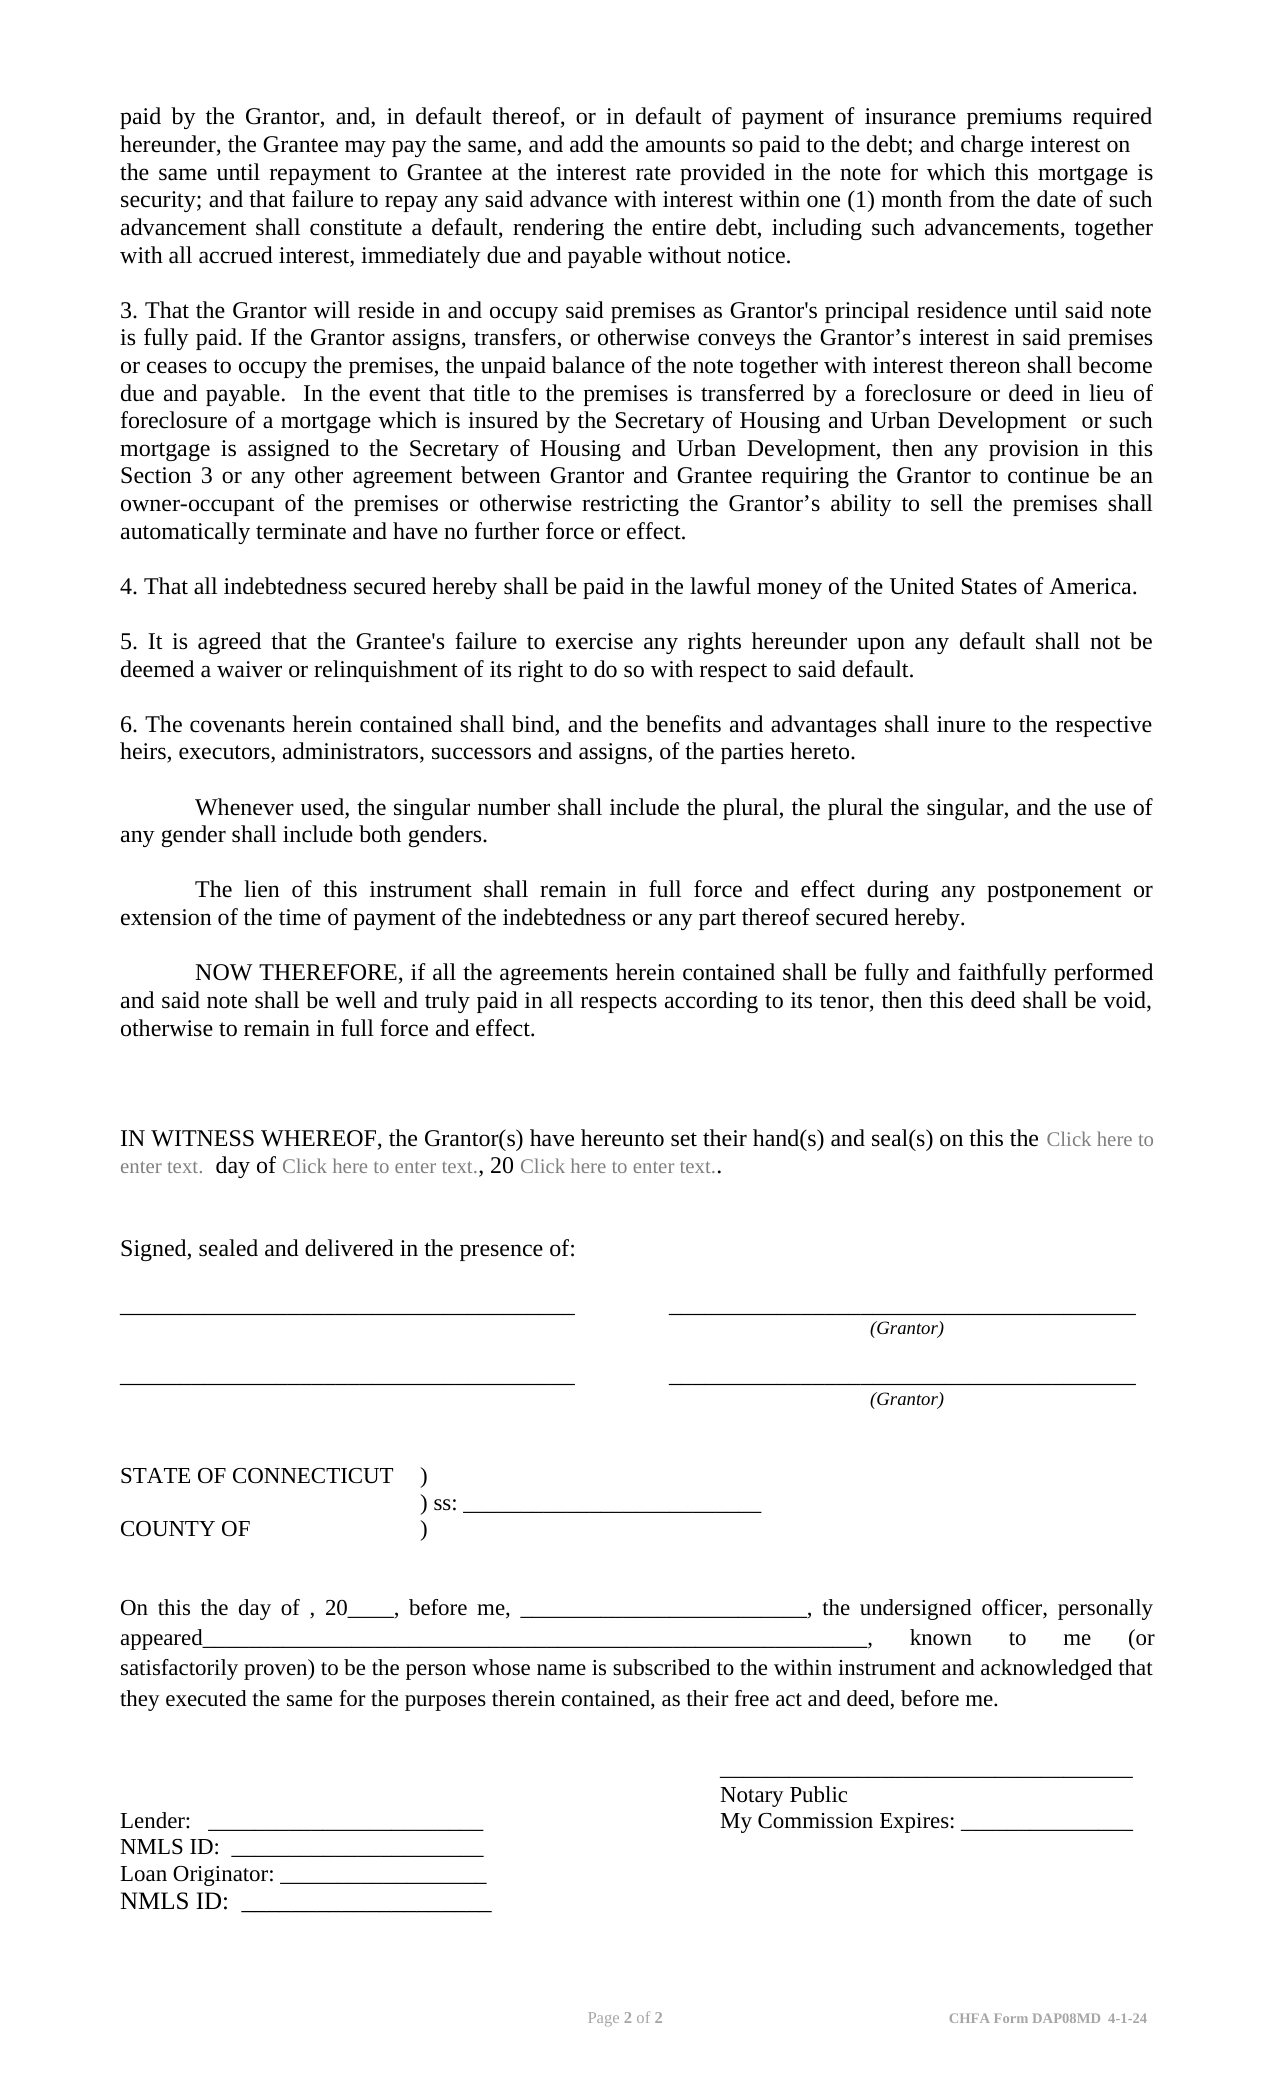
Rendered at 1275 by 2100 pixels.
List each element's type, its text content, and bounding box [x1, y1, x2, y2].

text Notary Public [120, 1781, 1155, 1807]
text Whenever used, the singular number shall include the plural, the plural the singular, and the use of any gender shall include both genders. [120, 793, 1155, 848]
text ) ss: __________________________ [345, 1488, 1155, 1515]
text On this the day of , 20____, before me, _________________________, the undersigned officer, personally appeared__________________________________________________________, known to me (or satisfactorily proven) to be the person whose name is subscribed to the within instrument and acknowledged that they executed the same for the purposes therein contained, as their free act and deed, before me. [120, 1594, 1155, 1711]
text ____________________________________ [645, 1754, 1155, 1781]
text NMLS ID: ______________________ [120, 1833, 1155, 1860]
text 5. It is agreed that the Grantee's failure to exercise any rights hereunder upon any default shall not be deemed a waiver or relinquishment of its right to do so with respect to said default. [120, 627, 1155, 682]
text 4. That all indebtedness secured hereby shall be paid in the lawful money of the United States of America. [120, 572, 1155, 599]
text STATE OF CONNECTICUT ) [120, 1462, 1155, 1488]
text (Grantor) [795, 1317, 1155, 1339]
text 6. The covenants herein contained shall bind, and the benefits and advantages shall inure to the respective heirs, executors, administrators, successors and assigns, of the parties hereto. [120, 710, 1155, 765]
text Loan Originator: __________________ [120, 1860, 1155, 1886]
text 3. That the Grantor will reside in and occupy said premises as Grantor's principal residence until said note is fully paid. If the Grantor assigns, transfers, or otherwise conveys the Grantor’s interest in said premises or ceases to occupy the premises, the unpaid balance of the note together with interest thereon shall become due and payable. In the event that title to the premises is transferred by a foreclosure or deed in lieu of foreclosure of a mortgage which is insured by the Secretary of Housing and Urban Development or such mortgage is assigned to the Secretary of Housing and Urban Development, then any provision in this Section 3 or any other agreement between Grantor and Grantee requiring the Grantor to continue be an owner-occupant of the premises or otherwise restricting the Grantor’s ability to sell the premises shall automatically terminate and have no further force or effect. [120, 296, 1155, 544]
text Signed, sealed and delivered in the presence of: [120, 1234, 1155, 1262]
text (Grantor) [795, 1388, 1155, 1409]
text ______________________________________ _______________________________________ [120, 1360, 1155, 1388]
text NOW THEREFORE, if all the agreements herein contained shall be fully and faithfully performed and said note shall be well and truly paid in all respects according to its tenor, then this deed shall be void, otherwise to remain in full force and effect. [120, 958, 1155, 1041]
text paid by the Grantor, and, in default thereof, or in default of payment of insurance premiums required hereunder, the Grantee may pay the same, and add the amounts so paid to the debt; and charge interest on [120, 103, 1155, 158]
text the same until repayment to Grantee at the interest rate provided in the note for which this mortgage is security; and that failure to repay any said advance with interest within one (1) month from the date of such advancement shall constitute a default, rendering the entire debt, including such advancements, together with all accrued interest, immediately due and payable without notice. [120, 158, 1155, 268]
text The lien of this instrument shall remain in full force and effect during any postponement or extension of the time of payment of the indebtedness or any part thereof secured hereby. [120, 876, 1155, 931]
text COUNTY OF ) [120, 1515, 1155, 1541]
text NMLS ID: ____________________ [120, 1886, 1155, 1915]
text IN WITNESS WHEREOF, the Grantor(s) have hereunto set their hand(s) and seal(s) on this the day of , 20 . [120, 1124, 1155, 1179]
text ______________________________________ _______________________________________ [120, 1289, 1155, 1317]
text Lender: ________________________ My Commission Expires: _______________ [120, 1807, 1155, 1833]
